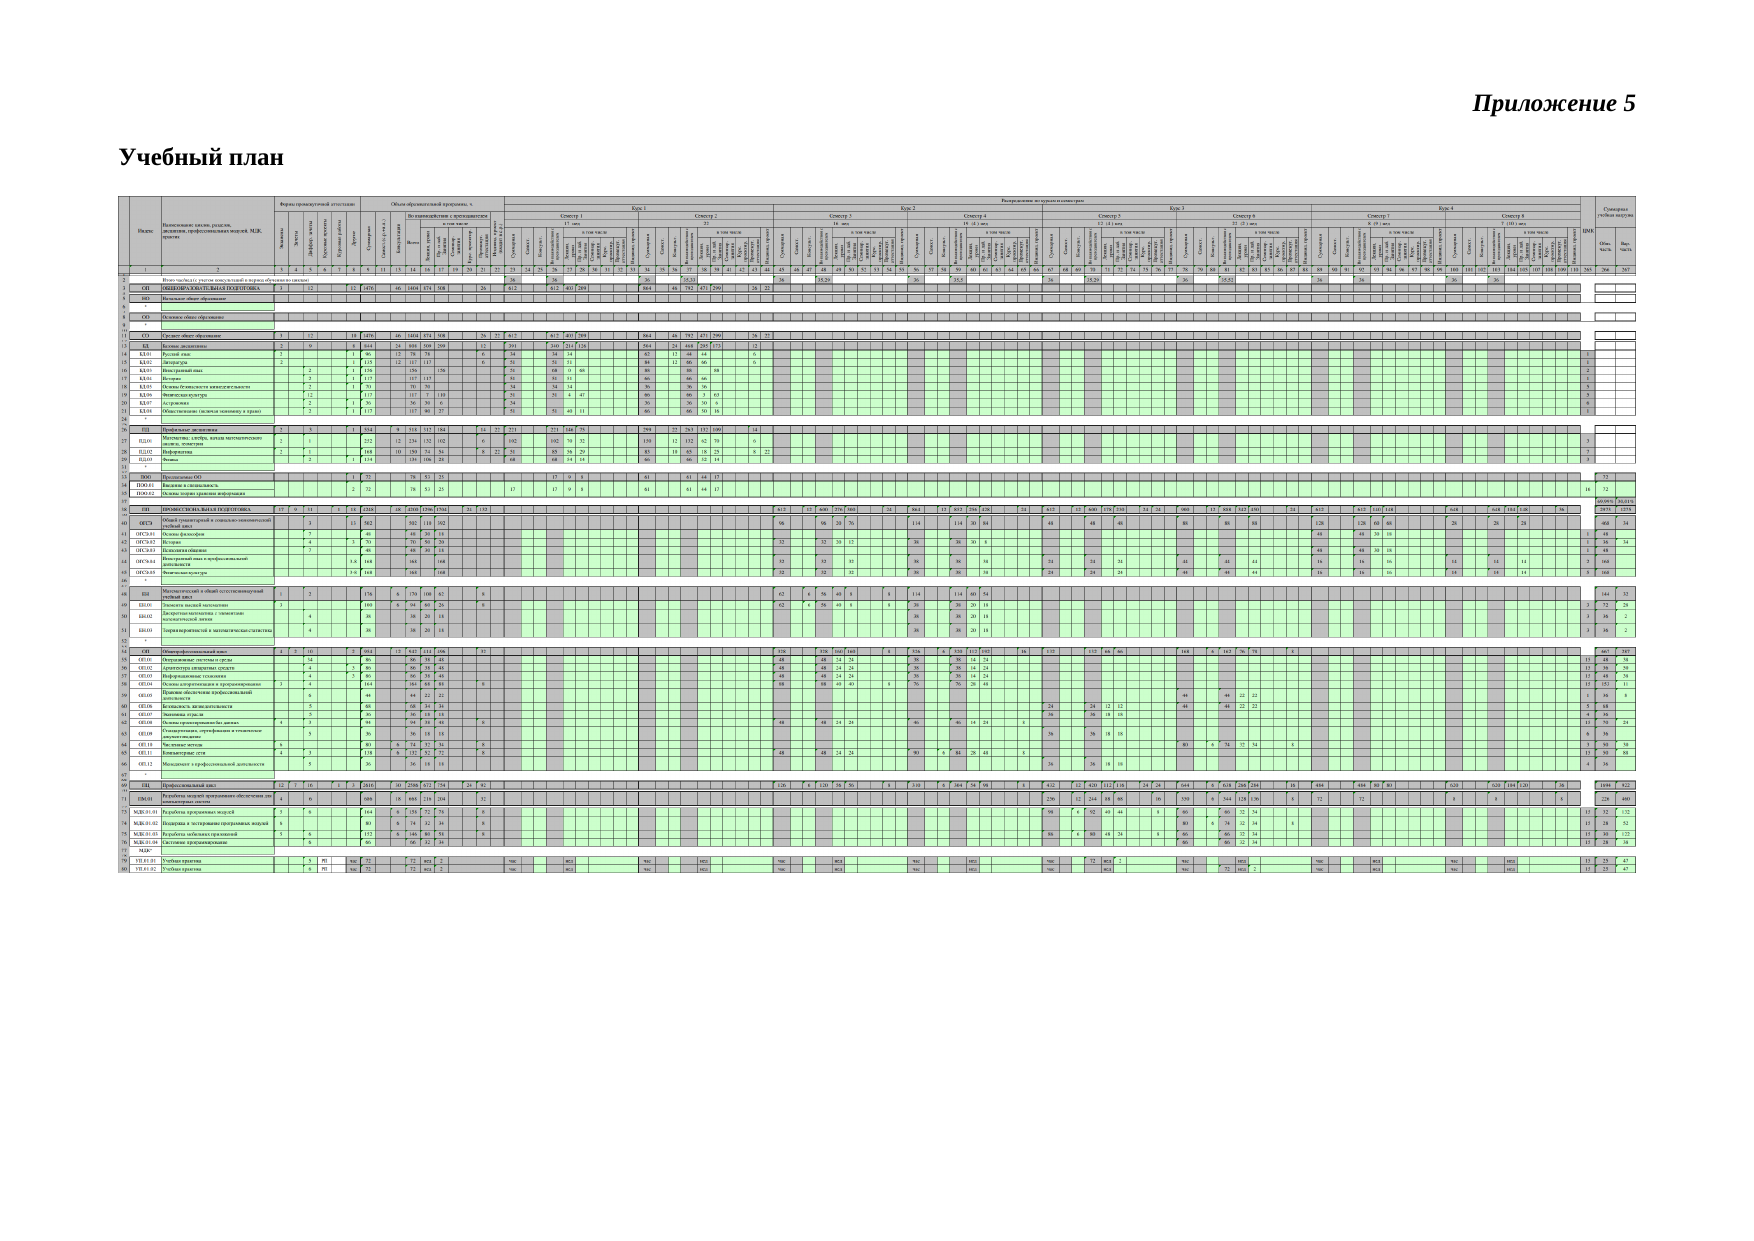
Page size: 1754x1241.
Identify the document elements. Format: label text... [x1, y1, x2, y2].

text Учебный план [118, 142, 1636, 171]
text Приложение 5 [118, 88, 1636, 117]
picture [118, 196, 1636, 873]
